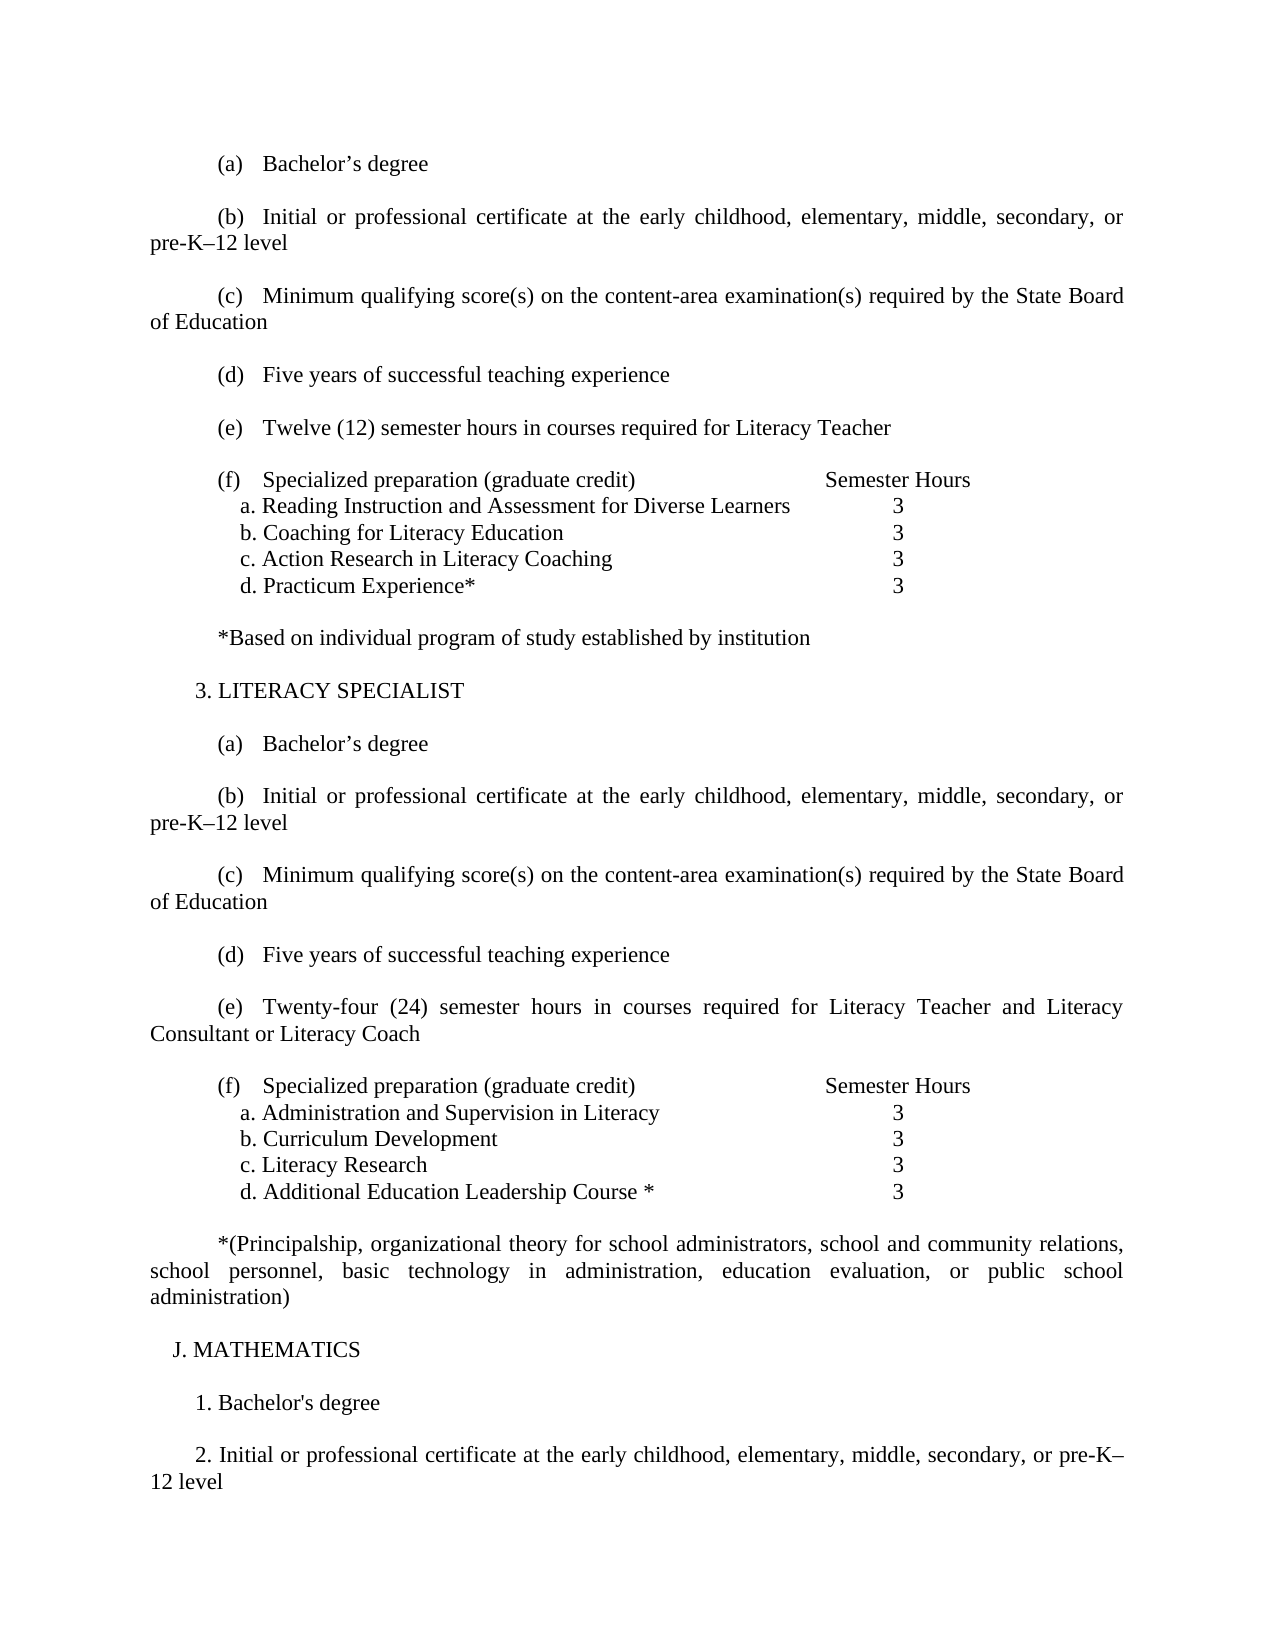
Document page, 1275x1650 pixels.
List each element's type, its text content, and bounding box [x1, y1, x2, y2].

text 3. LITERACY SPECIALIST [150, 677, 1125, 703]
text (d) Five years of successful teaching experience [150, 361, 1125, 387]
text (f) Specialized preparation (graduate credit) Semester Hours [150, 466, 1125, 493]
text (a) Bachelor’s degree [150, 150, 1125, 176]
text (a) Bachelor’s degree [150, 730, 1125, 756]
text (c) Minimum qualifying score(s) on the content-area examination(s) required by the State Board of Education [150, 282, 1125, 334]
text *Based on individual program of study established by institution [150, 624, 1125, 651]
text c. Action Research in Literacy Coaching 3 [150, 545, 1125, 572]
text d. Practicum Experience* 3 [150, 572, 1125, 598]
text J. MATHEMATICS [150, 1336, 1125, 1362]
text c. Literacy Research 3 [150, 1151, 1125, 1178]
text (b) Initial or professional certificate at the early childhood, elementary, middle, secondary, or pre-K–12 level [150, 782, 1125, 835]
text b. Curriculum Development 3 [150, 1125, 1125, 1151]
text *(Principalship, organizational theory for school administrators, school and community relations, school personnel, basic technology in administration, education evaluation, or public school administration) [150, 1231, 1125, 1309]
text 2. Initial or professional certificate at the early childhood, elementary, middle, secondary, or pre-K–12 level [150, 1441, 1125, 1494]
text a. Reading Instruction and Assessment for Diverse Learners 3 [150, 493, 1125, 519]
text (b) Initial or professional certificate at the early childhood, elementary, middle, secondary, or pre-K–12 level [150, 203, 1125, 255]
text b. Coaching for Literacy Education 3 [150, 519, 1125, 545]
text (d) Five years of successful teaching experience [150, 941, 1125, 967]
text 1. Bachelor's degree [150, 1389, 1125, 1415]
text (e) Twenty-four (24) semester hours in courses required for Literacy Teacher and Literacy Consultant or Literacy Coach [150, 993, 1125, 1046]
text d. Additional Education Leadership Course * 3 [150, 1178, 1125, 1204]
text (e) Twelve (12) semester hours in courses required for Literacy Teacher [150, 413, 1125, 440]
text a. Administration and Supervision in Literacy 3 [150, 1099, 1125, 1125]
text (c) Minimum qualifying score(s) on the content-area examination(s) required by the State Board of Education [150, 862, 1125, 914]
text (f) Specialized preparation (graduate credit) Semester Hours [150, 1072, 1125, 1099]
